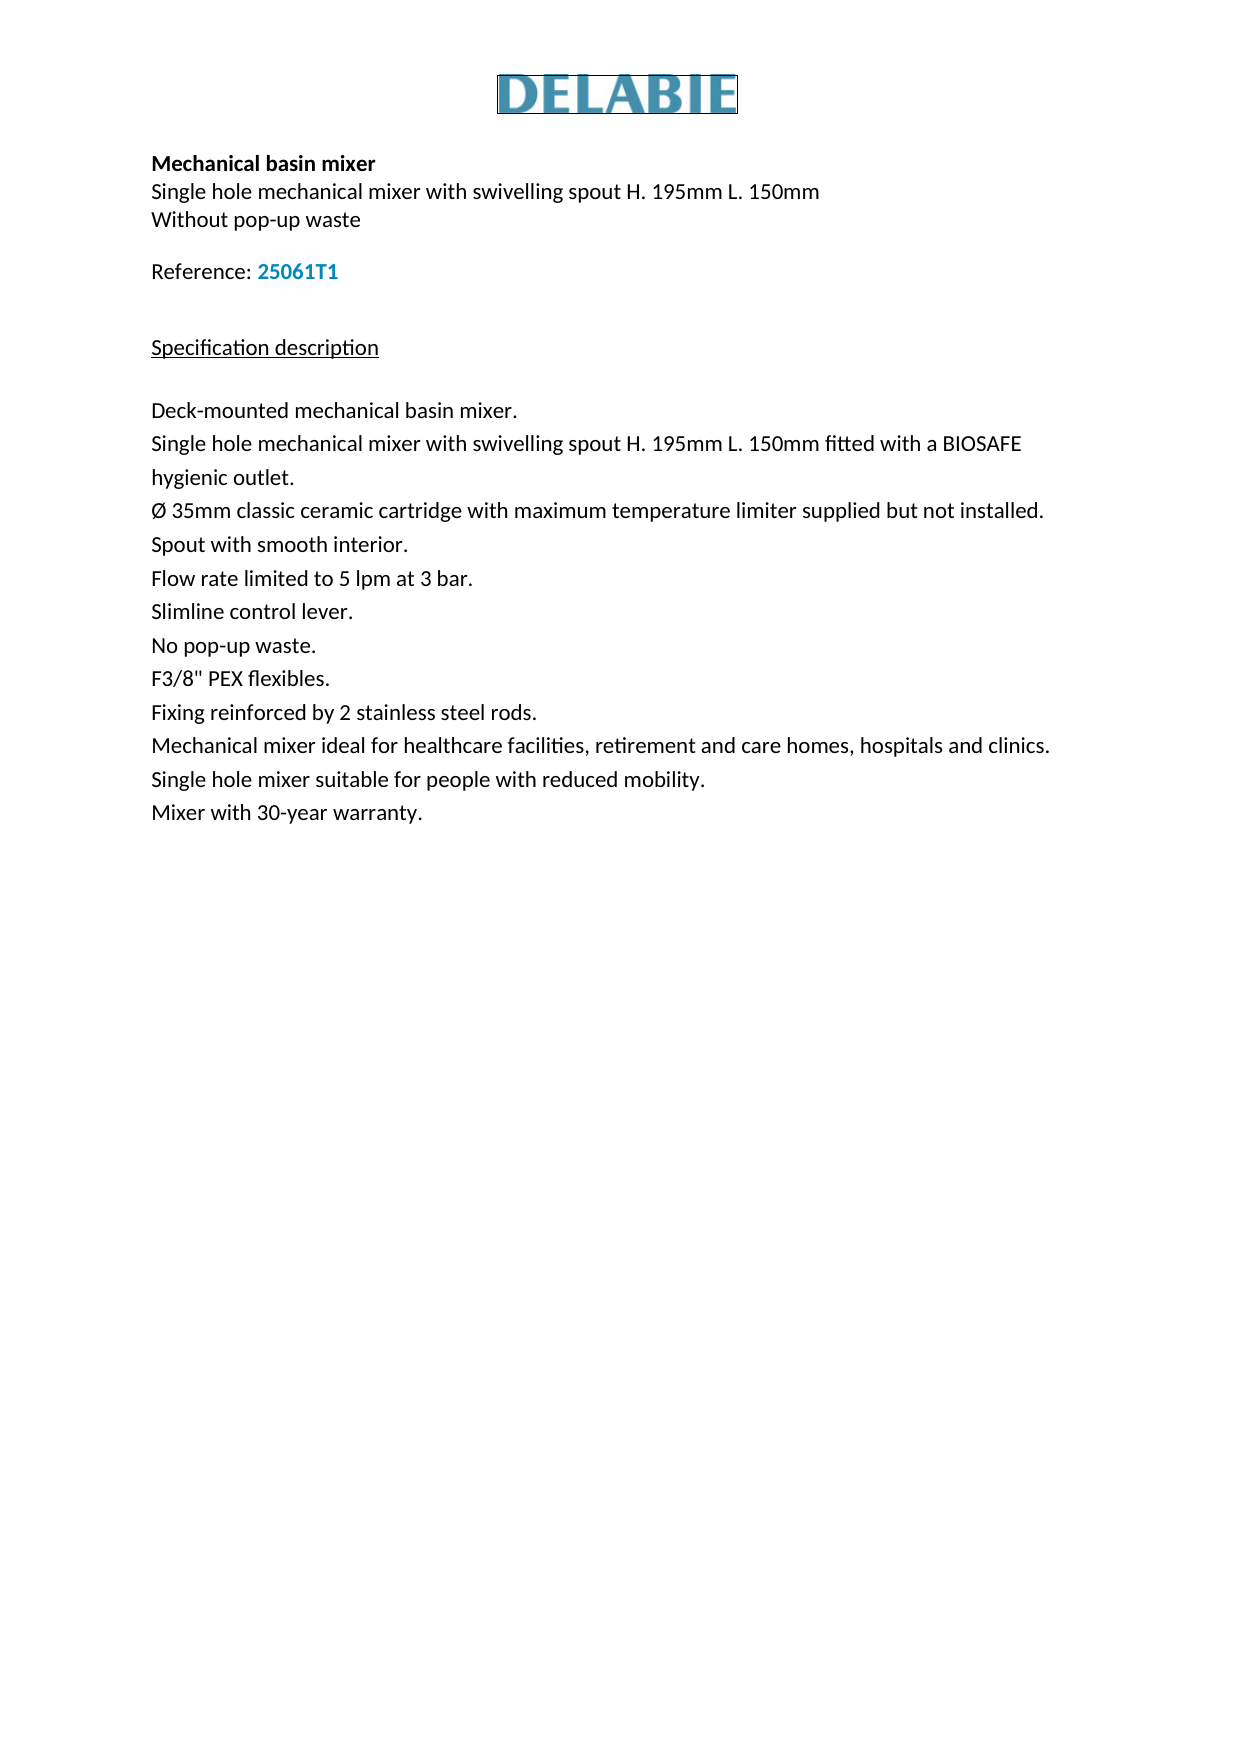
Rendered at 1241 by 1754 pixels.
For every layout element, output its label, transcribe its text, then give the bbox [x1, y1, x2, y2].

picture [498, 76, 737, 113]
text Mechanical mixer ideal for healthcare facilities, retirement and care homes, hospitals and clinics. [151, 731, 1084, 759]
text Reference: 25061T1 [151, 257, 1084, 285]
text Single hole mixer suitable for people with reduced mobility. [151, 765, 1084, 793]
text Specification description [151, 333, 1084, 361]
text No pop-up waste. [151, 631, 1084, 659]
text Ø 35mm classic ceramic cartridge with maximum temperature limiter supplied but not installed. [151, 497, 1084, 525]
text F3/8" PEX flexibles. [151, 664, 1084, 692]
text Single hole mechanical mixer with swivelling spout H. 195mm L. 150mm fitted with a BIOSAFE hygienic outlet. [151, 429, 1084, 491]
text Deck-mounted mechanical basin mixer. [151, 396, 1084, 424]
text Single hole mechanical mixer with swivelling spout H. 195mm L. 150mm [151, 177, 1084, 205]
text Flow rate limited to 5 lpm at 3 bar. [151, 564, 1084, 592]
text Mixer with 30-year warranty. [151, 798, 1084, 827]
text Fixing reinforced by 2 stainless steel rods. [151, 698, 1084, 726]
text Slimline control lever. [151, 597, 1084, 625]
text Without pop-up waste [151, 205, 1084, 233]
text Spout with smooth interior. [151, 530, 1084, 558]
text Mechanical basin mixer [151, 149, 1084, 177]
